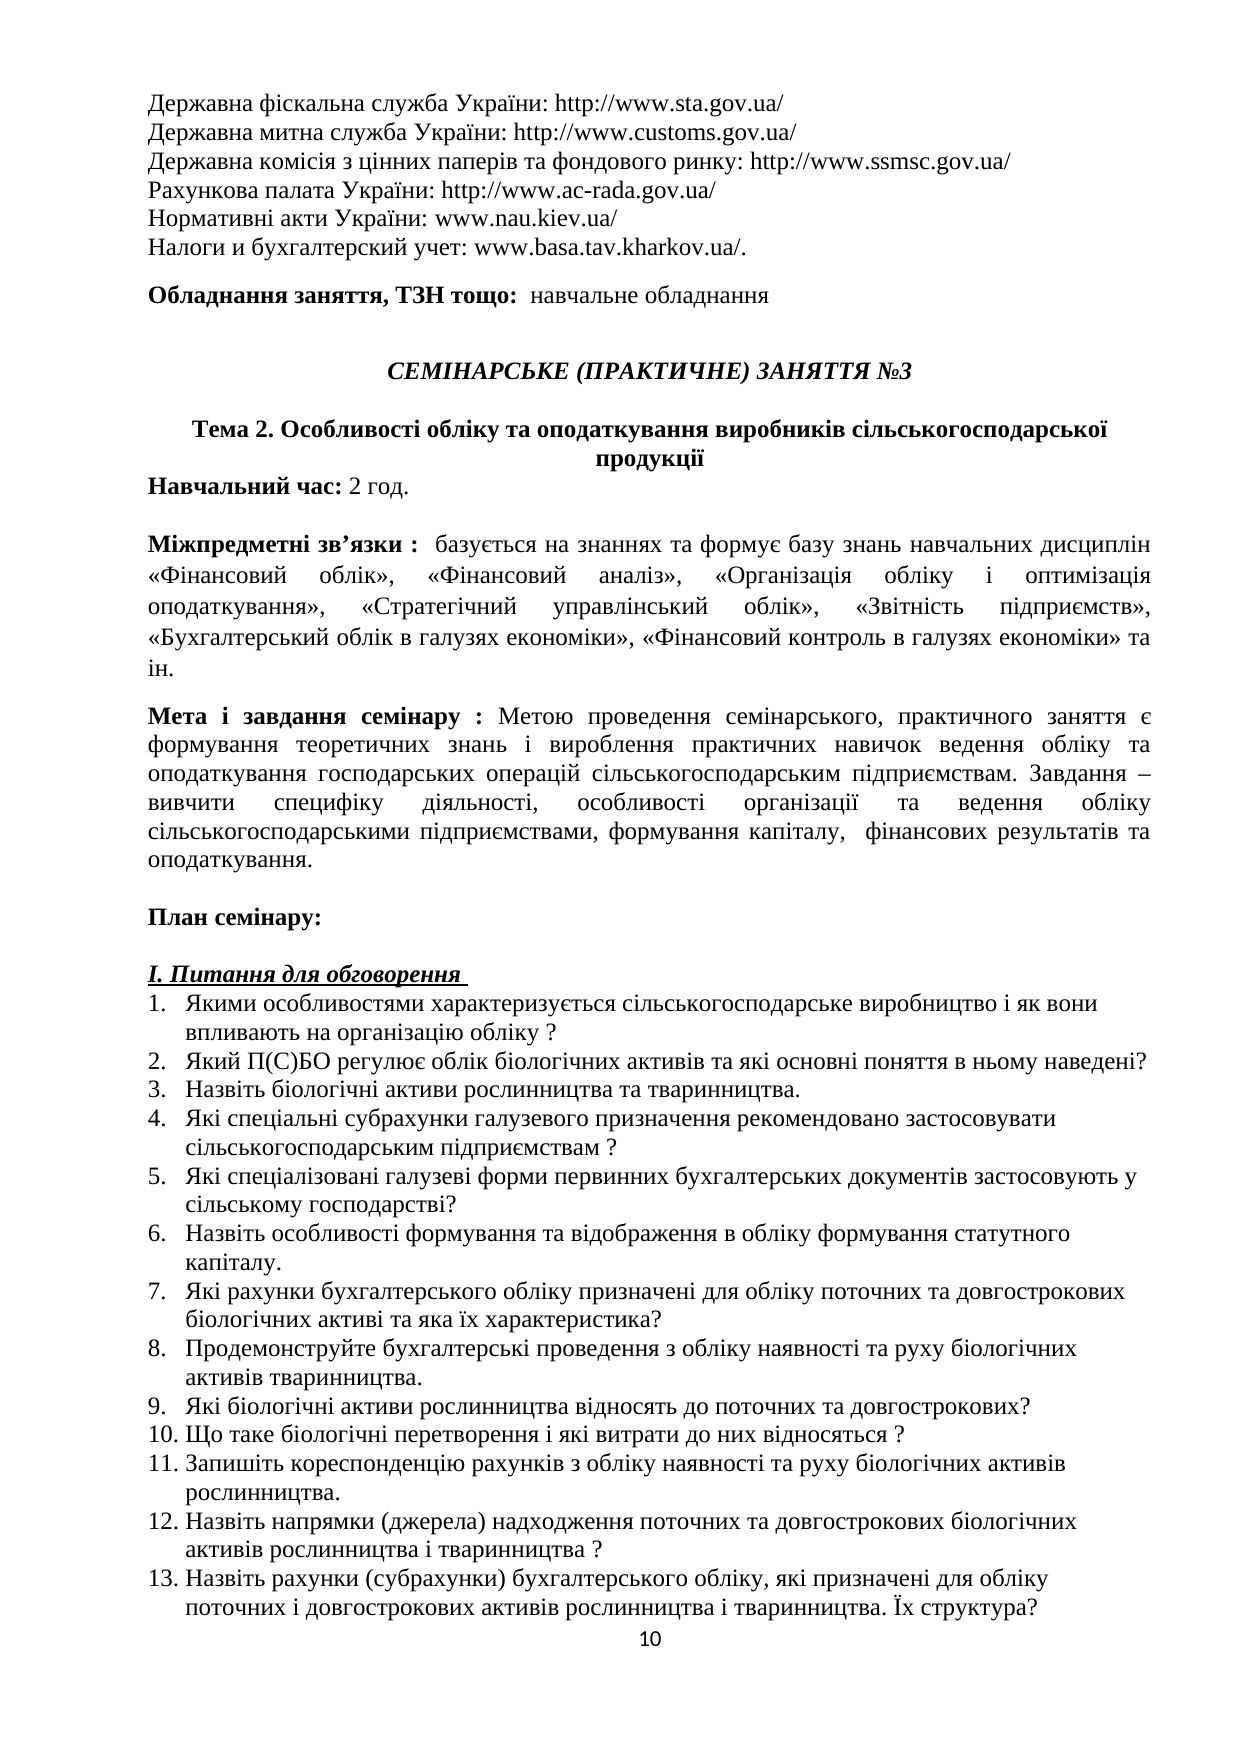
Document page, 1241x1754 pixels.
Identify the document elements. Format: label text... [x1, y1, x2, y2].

text Мета і завдання семінару : Метою проведення семінарського, практичного заняття є формування теоретичних знань і вироблення практичних навичок ведення обліку та оподаткування господарських операцій сільськогосподарським підприємствам. Завдання – вивчити специфіку діяльності, особливості організації та ведення обліку сільськогосподарськими підприємствами, формування капіталу, фінансових результатів та оподаткування. [148, 701, 1152, 873]
text Нормативні акти України: www.nau.kiev.ua/ [148, 203, 1152, 232]
text Рахункова палата України: http://www.ac-rada.gov.ua/ [148, 175, 1152, 203]
list Продемонструйте бухгалтерські проведення з обліку наявності та руху біологічних активів тваринництва. [148, 1333, 1152, 1391]
list Запишіть кореспонденцію рахунків з обліку наявності та руху біологічних активів рослинництва. [148, 1448, 1152, 1506]
list Які біологічні активи рослинництва відносять до поточних та довгострокових? [148, 1391, 1152, 1419]
list Які рахунки бухгалтерського обліку призначені для обліку поточних та довгострокових біологічних активі та яка їх характеристика? [148, 1276, 1152, 1333]
list Який П(С)БО регулює облік біологічних активів та які основні поняття в ньому наведені? [148, 1046, 1152, 1074]
list Які спеціальні субрахунки галузевого призначення рекомендовано застосовувати сільськогосподарським підприємствам ? [148, 1103, 1152, 1161]
text Обладнання заняття, ТЗН тощо: навчальне обладнання [148, 280, 1152, 309]
list Назвіть напрямки (джерела) надходження поточних та довгострокових біологічних активів рослинництва і тваринництва ? [148, 1506, 1152, 1563]
list Назвіть рахунки (субрахунки) бухгалтерського обліку, які призначені для обліку поточних і довгострокових активів рослинництва і тваринництва. Їх структура? [148, 1563, 1152, 1621]
list Назвіть особливості формування та відображення в обліку формування статутного капіталу. [148, 1218, 1152, 1276]
text Державна комісія з цінних паперів та фондового ринку: http://www.ssmsc.gov.ua/ [148, 146, 1152, 175]
text Міжпредметні зв’язки : базується на знаннях та формує базу знань навчальних дисциплін «Фінансовий облік», «Фінансовий аналіз», «Організація обліку і оптимізація оподаткування», «Стратегічний управлінський облік», «Звітність підприємств», «Бухгалтерський облік в галузях економіки», «Фінансовий контроль в галузях економіки» та ін. [148, 529, 1152, 682]
list Назвіть біологічні активи рослинництва та тваринництва. [148, 1074, 1152, 1103]
text Державна фіскальна служба України: http://www.sta.gov.ua/ [148, 88, 1152, 117]
text Налоги и бухгалтерский учет: www.basa.tav.kharkov.ua/. [148, 232, 1152, 261]
text СЕМІНАРСЬКЕ (ПРАКТИЧНЕ) ЗАНЯТТЯ №3 [148, 356, 1152, 385]
text Державна митна служба України: http://www.сustoms.gov.ua/ [148, 117, 1152, 146]
list Що таке біологічні перетворення і які витрати до них відносяться ? [148, 1419, 1152, 1448]
list Які спеціалізовані галузеві форми первинних бухгалтерських документів застосовують у сільському господарстві? [148, 1161, 1152, 1218]
text План семінару: [148, 902, 1152, 931]
text І. Питання для обговорення [148, 959, 1152, 988]
text Навчальний час: 2 год. [148, 471, 1152, 500]
text Тема 2. Особливості обліку та оподаткування виробників сільськогосподарської продукції [148, 414, 1152, 471]
list Якими особливостями характеризується сільськогосподарське виробництво і як вони впливають на організацію обліку ? [148, 988, 1152, 1046]
